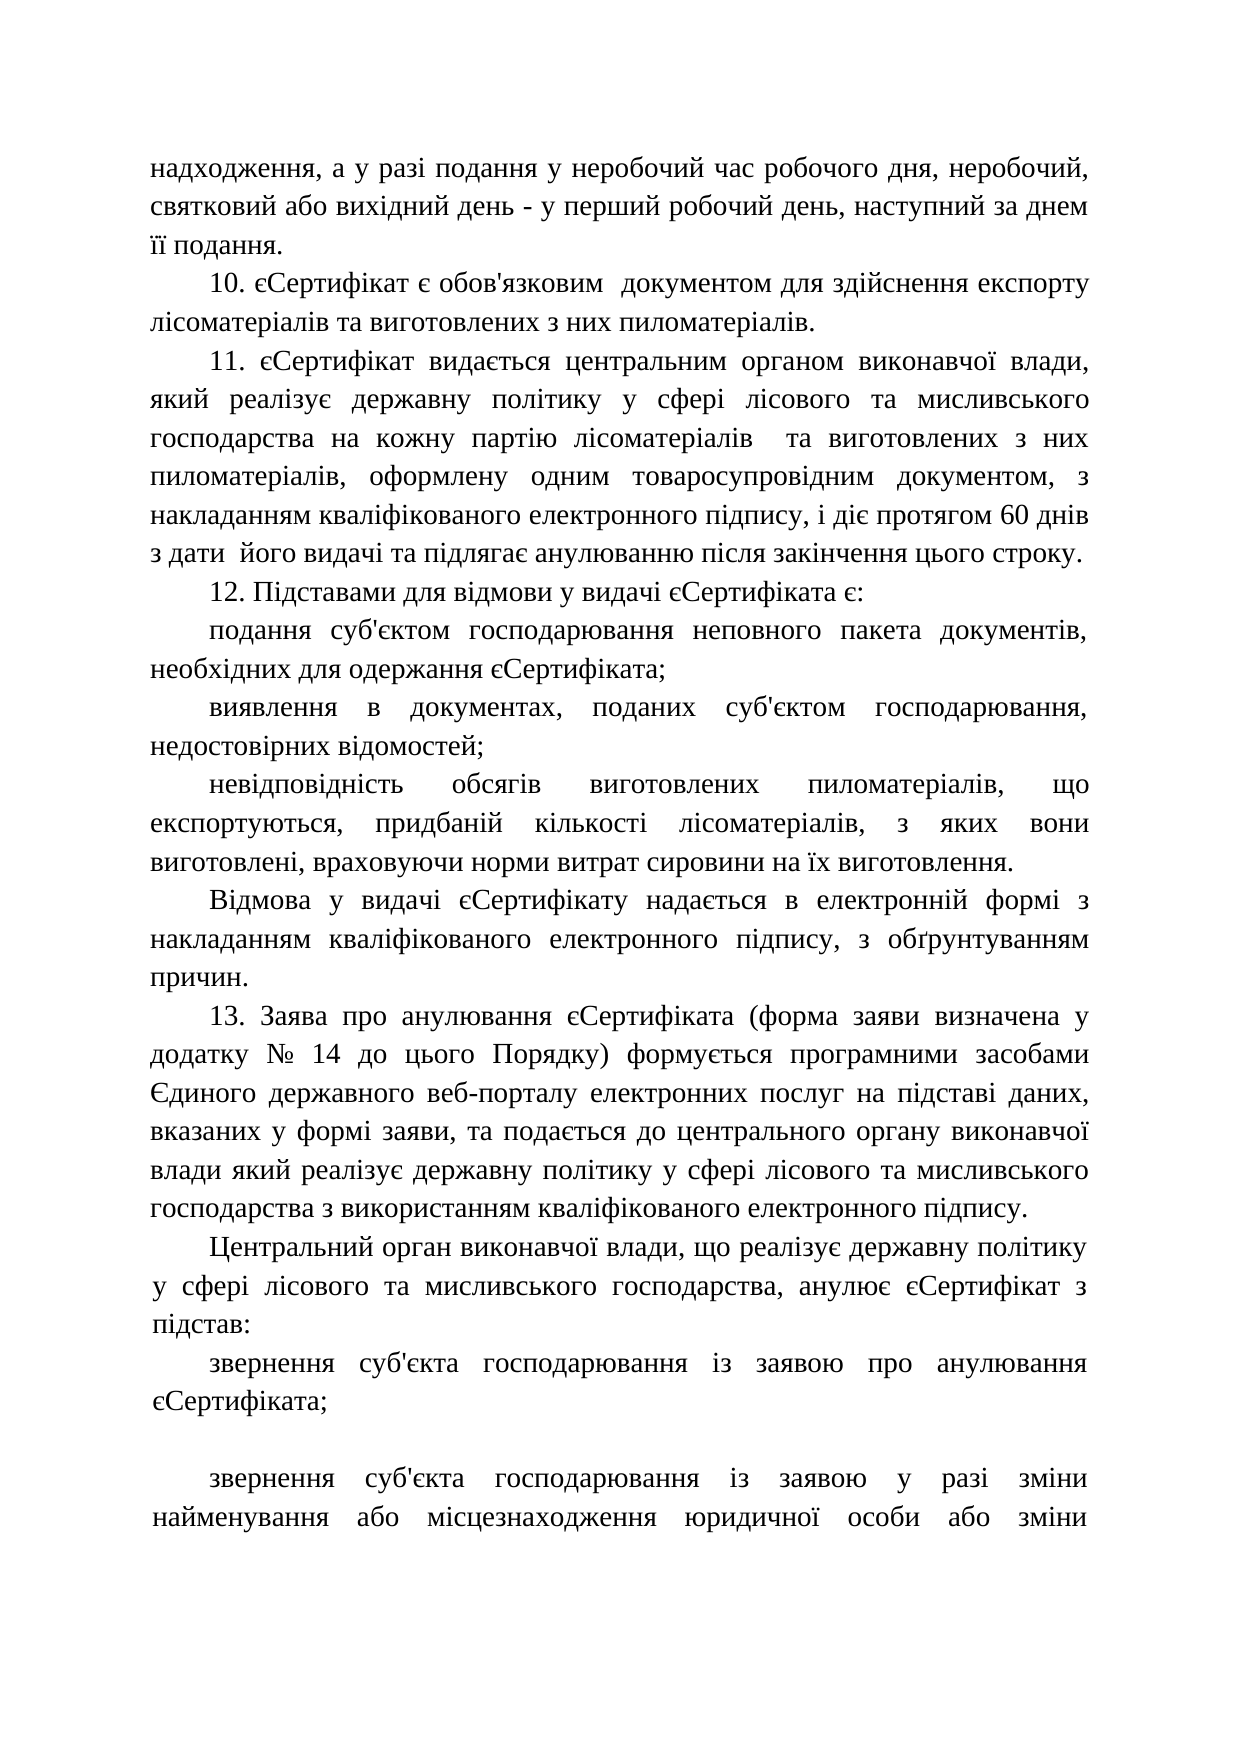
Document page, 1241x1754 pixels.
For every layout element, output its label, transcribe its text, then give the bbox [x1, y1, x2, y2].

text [150, 150, 1090, 261]
text подання суб'єктом господарювання неповного пакета документів, необхідних для одержання єСертифіката; [150, 612, 1088, 684]
text 12. Підставами для відмови у видачі єСертифіката є: [150, 574, 1090, 607]
text виявлення в документах, поданих суб'єктом господарювання, недостовірних відомостей; [150, 689, 1088, 762]
text 11. єСертифікат видається центральним органом виконавчої влади, який реалізує державну політику у сфері лісового та мисливського господарства на кожну партію лісоматеріалів та виготовлених з них пиломатеріалів, оформлену одним товаросупровідним документом, з накладанням кваліфікованого електронного підпису, і діє протягом 60 днів з дати його видачі та підлягає анулюванню після закінчення цього строку. [150, 343, 1090, 569]
text Центральний орган виконавчої влади, що реалізує державну політику у сфері лісового та мисливського господарства, анулює єСертифікат з підстав: [152, 1229, 1088, 1340]
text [152, 1460, 1088, 1532]
text 10. єСертифікат є обов'язковим документом для здійснення експорту лісоматеріалів та виготовлених з них пиломатеріалів. [150, 266, 1090, 338]
text Відмова у видачі єСертифікату надається в електронній формі з накладанням кваліфікованого електронного підпису, з обґрунтуванням причин. [150, 882, 1090, 993]
text звернення суб'єкта господарювання із заявою про анулювання єСертифіката; [152, 1345, 1088, 1417]
text невідповідність обсягів виготовлених пиломатеріалів, що експортуються, придбаній кількості лісоматеріалів, з яких вони виготовлені, враховуючи норми витрат сировини на їх виготовлення. [150, 767, 1090, 877]
text 13. Заява про анулювання єСертифіката (форма заяви визначена у додатку № 14 до цього Порядку) формується програмними засобами Єдиного державного веб-порталу електронних послуг на підставі даних, вказаних у формі заяви, та подається до центрального органу виконавчої влади який реалізує державну політику у сфері лісового та мисливського господарства з використанням кваліфікованого електронного підпису. [150, 998, 1090, 1224]
